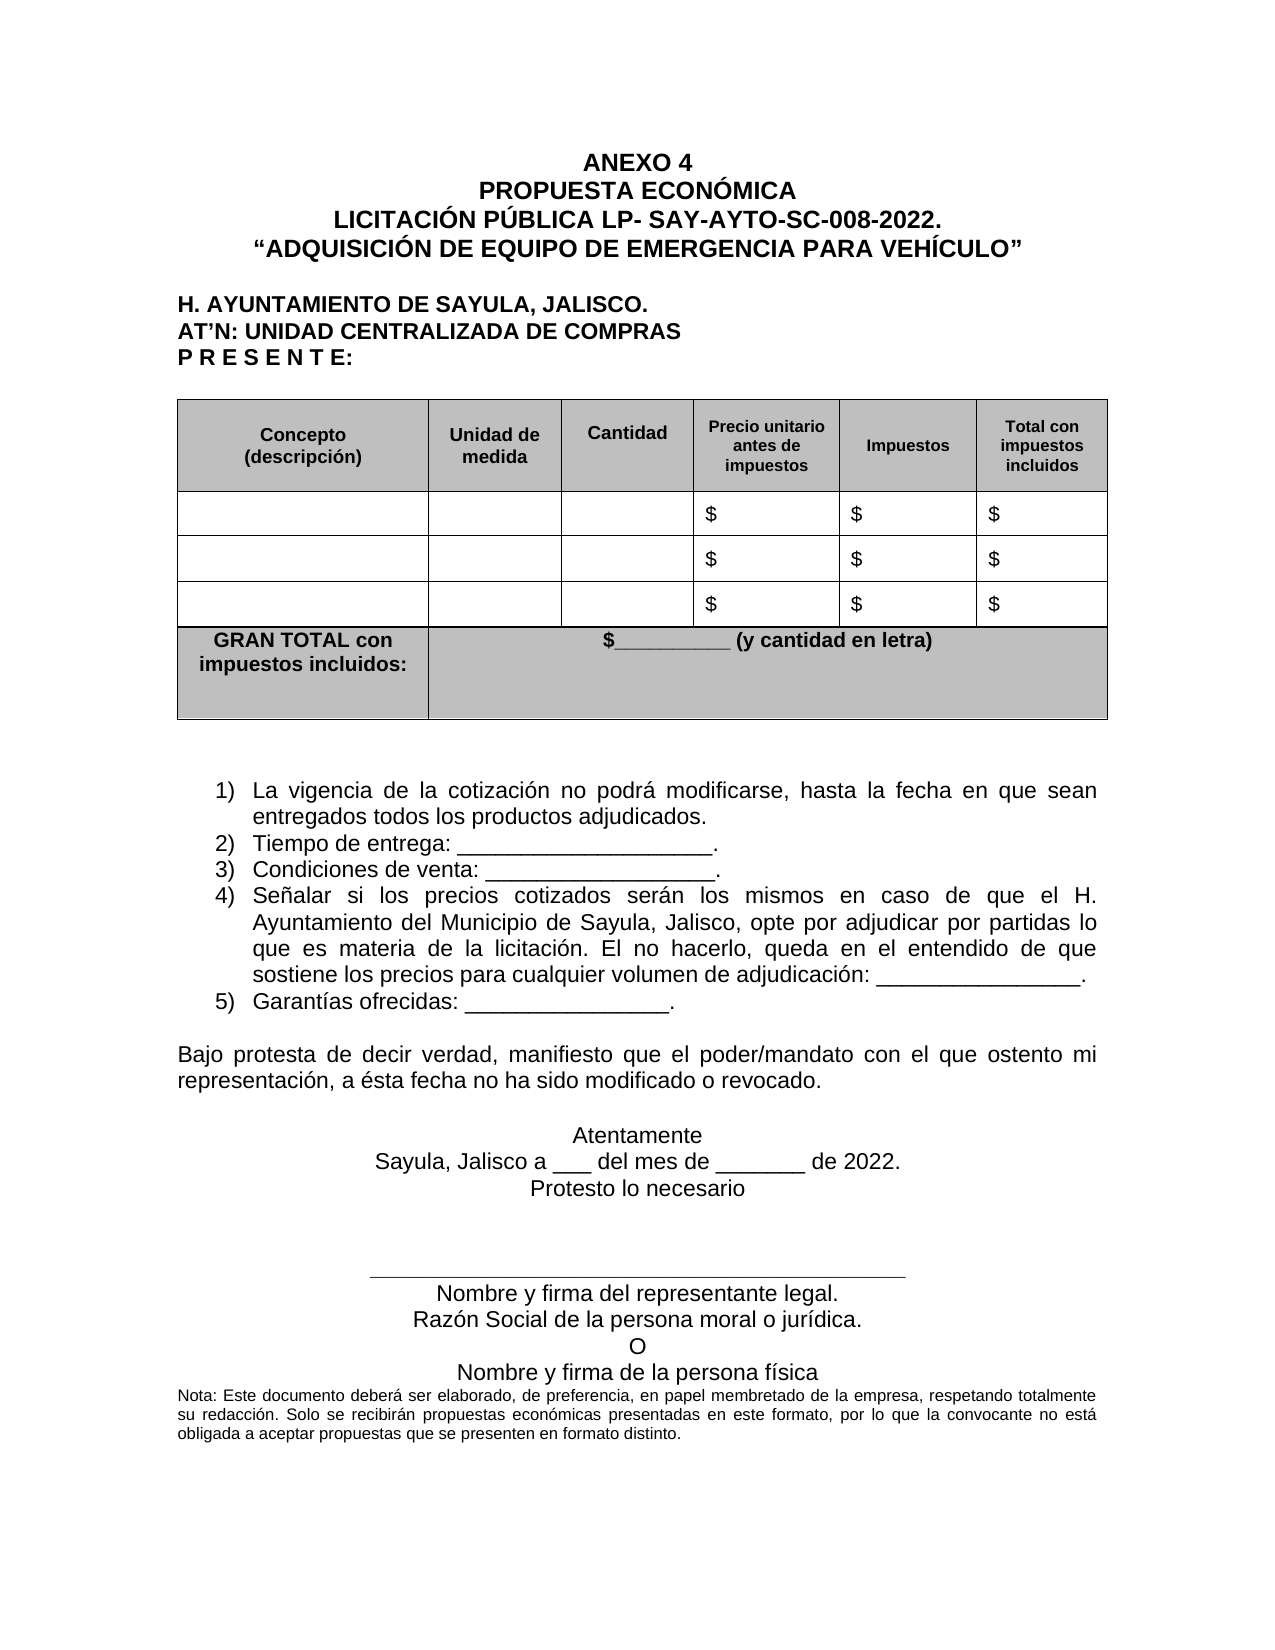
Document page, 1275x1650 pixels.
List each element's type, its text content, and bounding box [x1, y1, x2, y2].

list Garantías ofrecidas: ________________. [215, 988, 1098, 1014]
table_cell $ [977, 536, 1107, 581]
table_cell GRAN TOTAL con impuestos incluidos: [178, 628, 428, 718]
table_header Total con impuestos incluidos [977, 400, 1107, 491]
table_header Impuestos [840, 400, 976, 491]
text Atentamente [177, 1122, 1098, 1148]
table_header Precio unitario antes de impuestos [694, 400, 839, 491]
table_cell $ [694, 582, 839, 626]
list Señalar si los precios cotizados serán los mismos en caso de que el H. Ayuntamiento del Municipio de Sayula, Jalisco, opte por adjudicar por partidas lo que es materia de la licitación. El no hacerlo, queda en el entendido de que sostiene los precios para cualquier volumen de adjudicación: ________________. [215, 882, 1098, 988]
table_cell $__________ (y cantidad en letra) [429, 628, 1107, 718]
text Nota: Este documento deberá ser elaborado, de preferencia, en papel membretado de la empresa, respetando totalmente su redacción. Solo se recibirán propuestas económicas presentadas en este formato, por lo que la convocante no está obligada a aceptar propuestas que se presenten en formato distinto. [177, 1386, 1098, 1443]
text LICITACIÓN PÚBLICA LP- SAY-AYTO-SC-008-2022. [177, 205, 1098, 234]
table_header Cantidad [562, 400, 693, 491]
text P R E S E N T E: [177, 344, 1098, 370]
table_cell $ [694, 536, 839, 581]
table_cell [178, 582, 428, 626]
text H. AYUNTAMIENTO DE SAYULA, JALISCO. [177, 291, 1098, 318]
table_header Unidad de medida [429, 400, 561, 491]
table_cell $ [694, 492, 839, 534]
text PROPUESTA ECONÓMICA [177, 176, 1098, 205]
text “ADQUISICIÓN DE EQUIPO DE EMERGENCIA PARA VEHÍCULO” [177, 234, 1098, 263]
table_cell $ [840, 582, 976, 626]
table_header Concepto (descripción) [178, 400, 428, 491]
text Sayula, Jalisco a ___ del mes de _______ de 2022. [177, 1148, 1098, 1175]
table_cell [562, 582, 693, 626]
text AT’N: UNIDAD CENTRALIZADA DE COMPRAS [177, 318, 1098, 344]
table_cell $ [840, 536, 976, 581]
text __________________________________________ [177, 1254, 1098, 1280]
list La vigencia de la cotización no podrá modificarse, hasta la fecha en que sean entregados todos los productos adjudicados. [215, 777, 1098, 830]
text Protesto lo necesario [177, 1175, 1098, 1201]
table_cell $ [977, 492, 1107, 534]
table_cell [429, 492, 561, 534]
table_cell [178, 492, 428, 534]
list Tiempo de entrega: ____________________. [215, 830, 1098, 856]
text Nombre y firma del representante legal. [177, 1280, 1098, 1306]
table_cell [178, 536, 428, 581]
table_cell [562, 492, 693, 534]
table_cell [562, 536, 693, 581]
table_cell $ [977, 582, 1107, 626]
list Condiciones de venta: __________________. [215, 856, 1098, 882]
text Razón Social de la persona moral o jurídica. [177, 1306, 1098, 1333]
text Nombre y firma de la persona física [177, 1359, 1098, 1386]
text O [177, 1333, 1098, 1359]
table_cell [429, 536, 561, 581]
table_cell $ [840, 492, 976, 534]
text ANEXO 4 [177, 148, 1098, 176]
text Bajo protesta de decir verdad, manifiesto que el poder/mandato con el que ostento mi representación, a ésta fecha no ha sido modificado o revocado. [177, 1041, 1098, 1093]
table_cell [429, 582, 561, 626]
